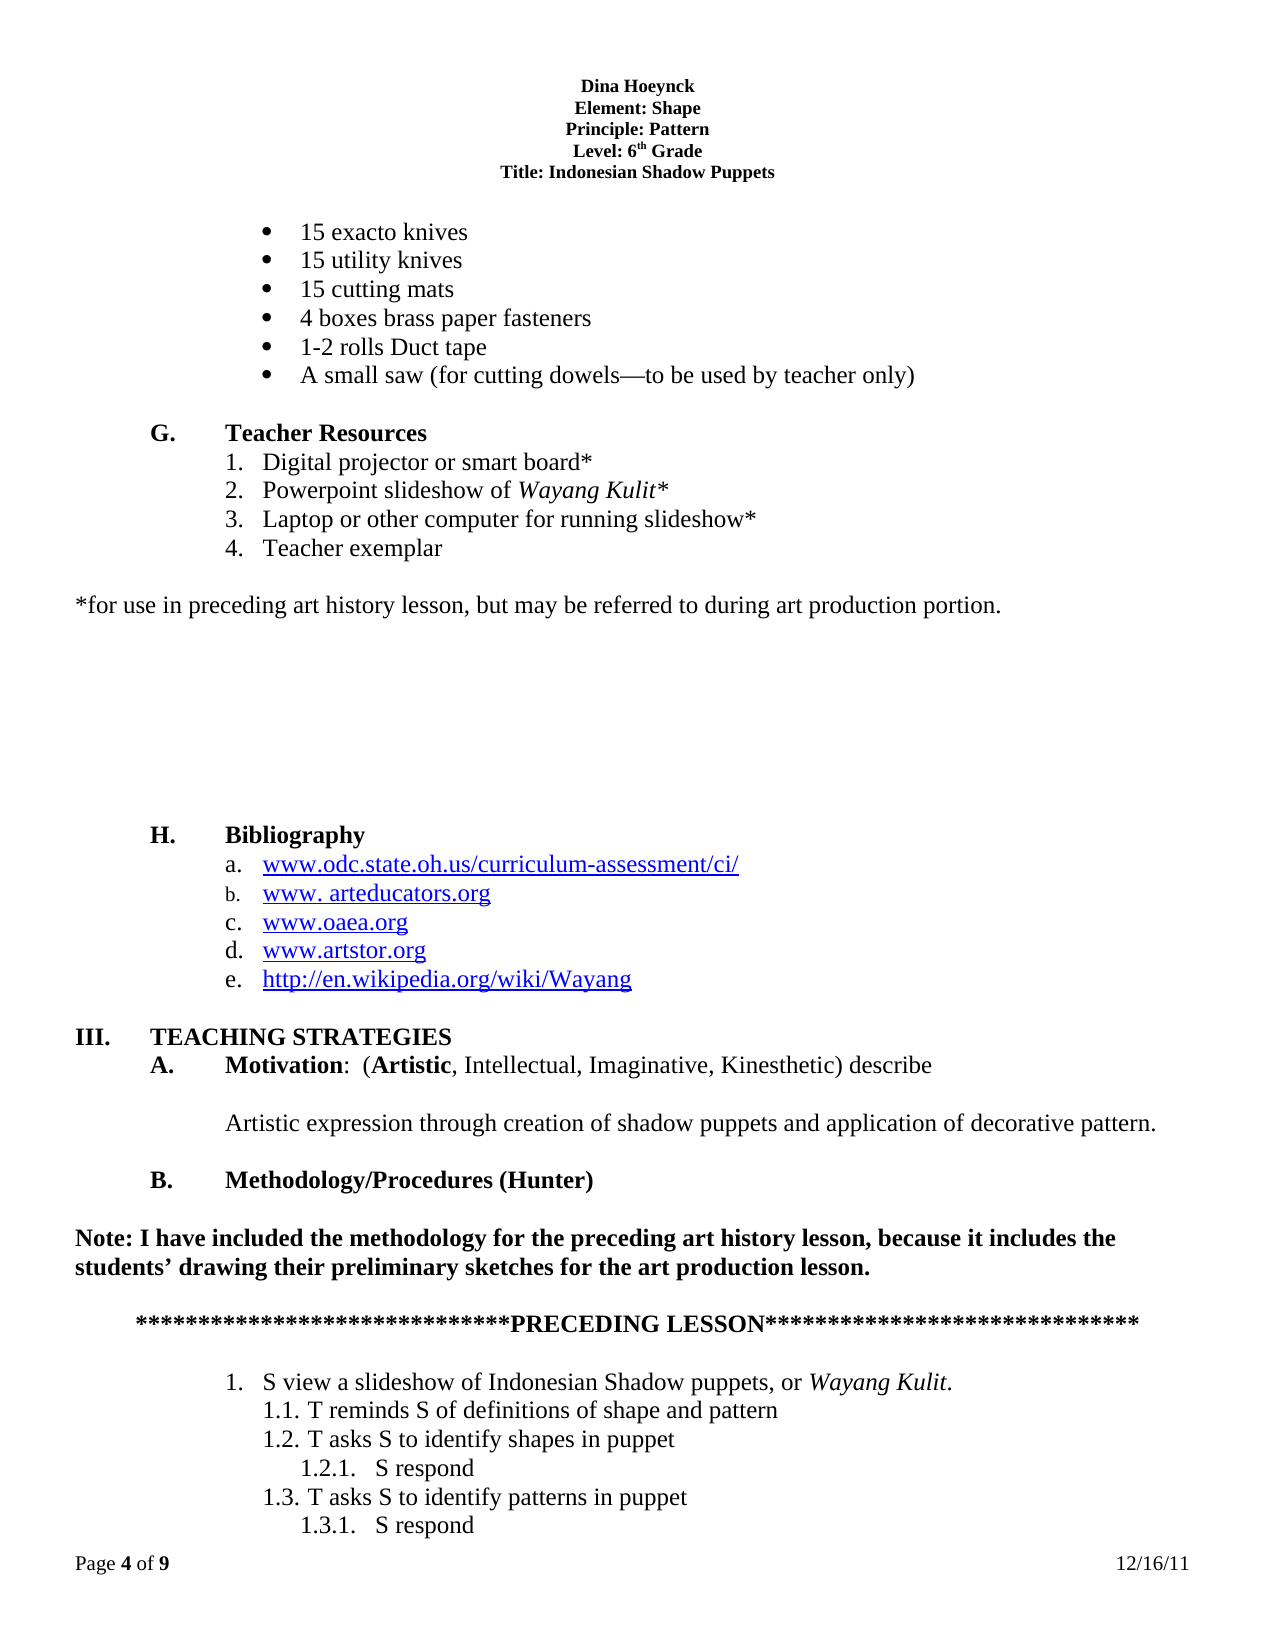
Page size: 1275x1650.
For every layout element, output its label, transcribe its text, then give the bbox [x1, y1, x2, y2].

list www.oaea.org [225, 907, 1200, 936]
list S respond [300, 1453, 1200, 1482]
list T reminds S of definitions of shape and pattern [262, 1396, 1200, 1424]
list S view a slideshow of Indonesian Shadow puppets, or Wayang Kulit. [225, 1367, 1200, 1396]
list 4 boxes brass paper fasteners [262, 303, 1200, 332]
list Motivation: (Artistic, Intellectual, Imaginative, Kinesthetic) describe [150, 1051, 1200, 1079]
list www.odc.state.oh.us/curriculum-assessment/ci/ [225, 849, 1200, 878]
list www.artstor.org [225, 936, 1200, 964]
list www. arteducators.org [225, 878, 1200, 907]
list 15 utility knives [262, 246, 1200, 274]
list 1-2 rolls Duct tape [262, 332, 1200, 361]
text III. TEACHING STRATEGIES [75, 1022, 1200, 1051]
list 15 cutting mats [262, 274, 1200, 303]
list S respond [300, 1511, 1200, 1539]
text Note: I have included the methodology for the preceding art history lesson, because it includes the students’ drawing their preliminary sketches for the art production lesson. [75, 1223, 1200, 1281]
list Teacher Resources [150, 418, 1200, 447]
text B. Methodology/Procedures (Hunter) [75, 1166, 1200, 1194]
text *for use in preceding art history lesson, but may be referred to during art production portion. [75, 591, 1200, 619]
list 15 exacto knives [262, 217, 1200, 246]
list Teacher exemplar [225, 533, 1200, 562]
list A small saw (for cutting dowels—to be used by teacher only) [262, 361, 1200, 389]
text Artistic expression through creation of shadow puppets and application of decorative pattern. [150, 1108, 1200, 1137]
list T asks S to identify patterns in puppet [262, 1482, 1200, 1511]
list Bibliography [150, 821, 1200, 849]
list Digital projector or smart board* [225, 447, 1200, 476]
list Laptop or other computer for running slideshow* [225, 504, 1200, 533]
list Powerpoint slideshow of Wayang Kulit* [225, 476, 1200, 504]
list http://en.wikipedia.org/wiki/Wayang [225, 964, 1200, 993]
text ******************************PRECEDING LESSON****************************** [75, 1309, 1200, 1338]
list T asks S to identify shapes in puppet [262, 1424, 1200, 1453]
